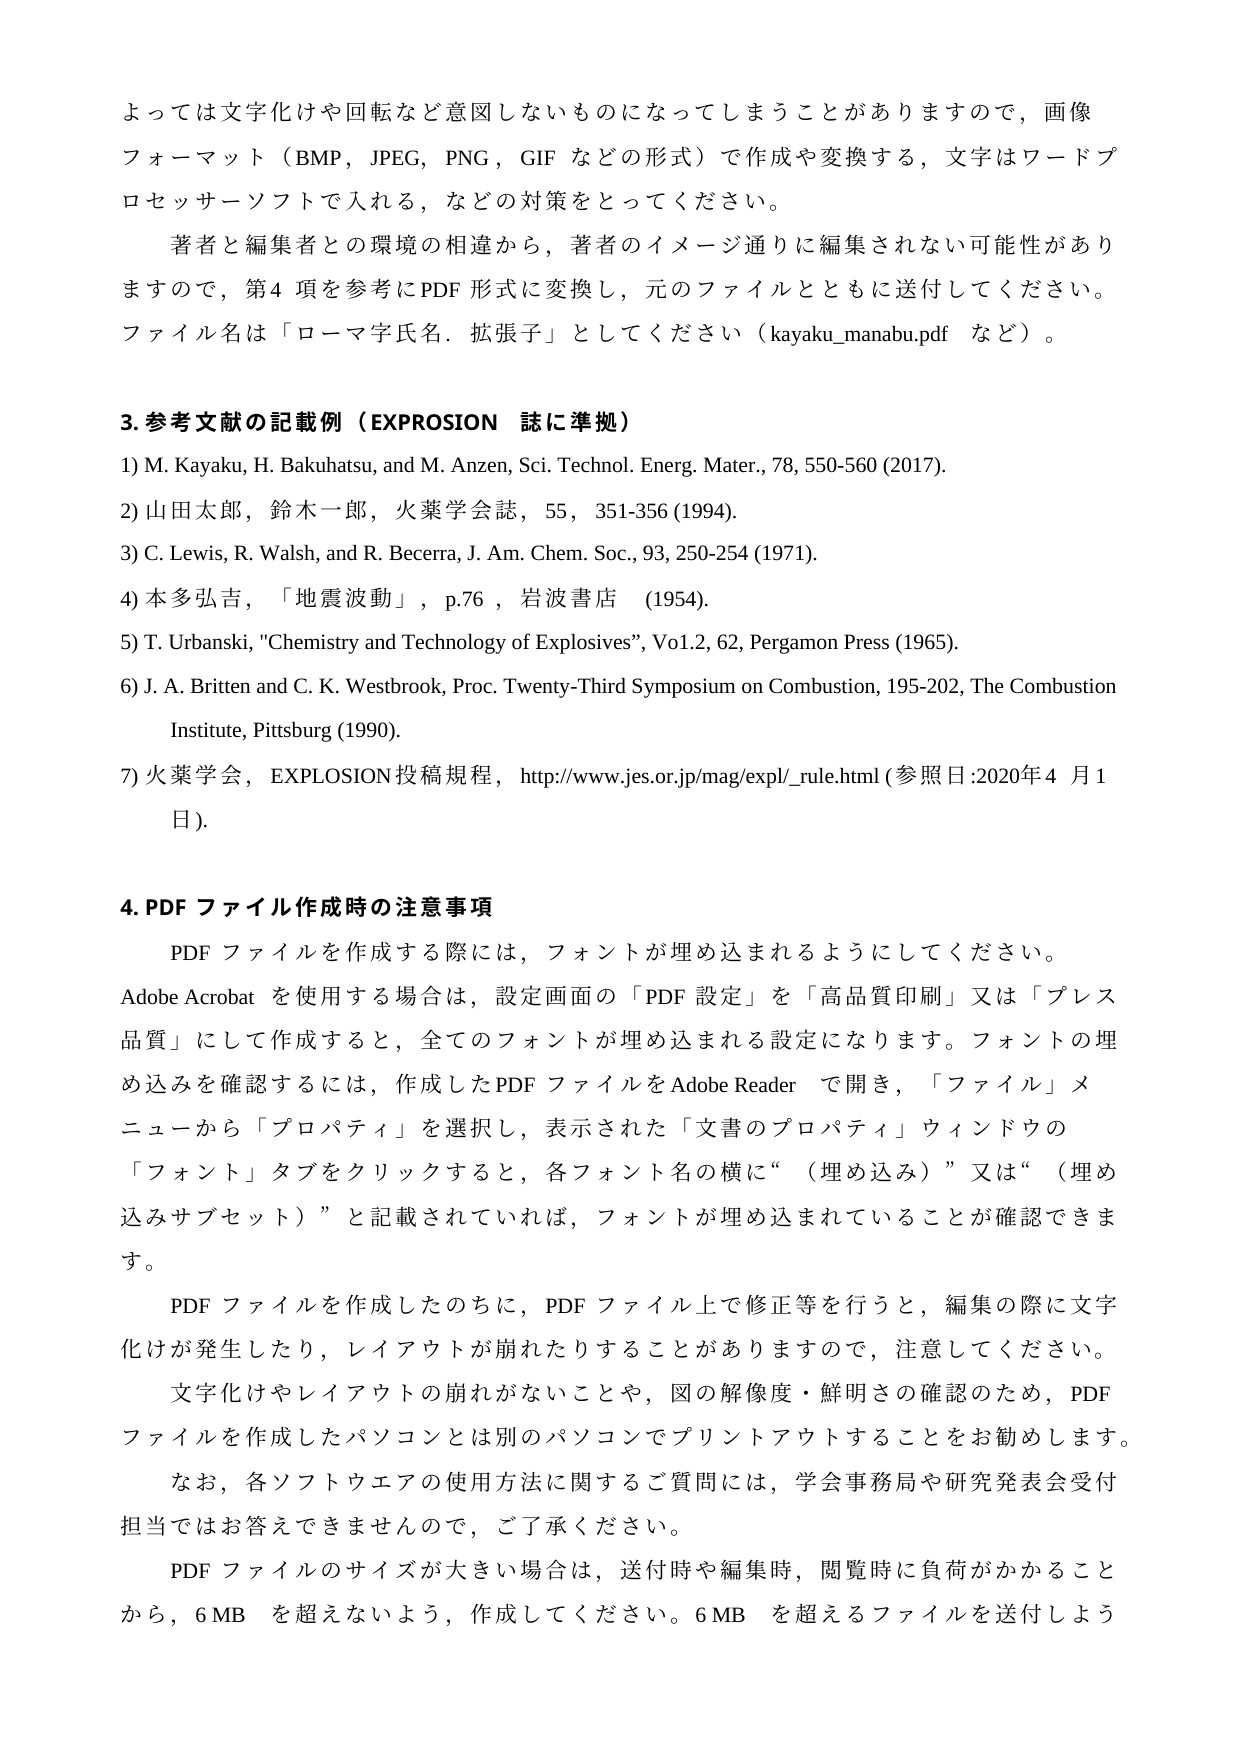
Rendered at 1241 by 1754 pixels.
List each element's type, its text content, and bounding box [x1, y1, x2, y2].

text PDFファイルを作成したのちに，PDFファイル上で修正等を行うと，編集の際に文字化けが発生したり，レイアウトが崩れたりすることがありますので，注意してください。 [120, 1282, 1120, 1370]
text 4) 本多弘吉，「地震波動」，p.76，岩波書店 (1954). [120, 575, 1120, 619]
text 4. PDFファイル作成時の注意事項 [120, 884, 1120, 928]
text 1) M. Kayaku, H. Bakuhatsu, and M. Anzen, Sci. Technol. Energ. Mater., 78, 550-560 (2017). [120, 443, 1120, 487]
text PDFファイルを作成する際には，フォントが埋め込まれるようにしてください。Adobe Acrobatを使用する場合は，設定画面の「PDF設定」を「高品質印刷」又は「プレス品質」にして作成すると，全てのフォントが埋め込まれる設定になります。フォントの埋め込みを確認するには，作成したPDFファイルをAdobe Readerで開き，「ファイル」メニューから「プロパティ」を選択し，表示された「文書のプロパティ」ウィンドウの「フォント」タブをクリックすると，各フォント名の横に“（埋め込み）”又は“（埋め込みサブセット）”と記載されていれば，フォントが埋め込まれていることが確認できます。 [120, 928, 1120, 1282]
text 2) 山田太郎，鈴木一郎，火薬学会誌，55，351-356 (1994). [120, 487, 1120, 531]
text 文字化けやレイアウトの崩れがないことや，図の解像度・鮮明さの確認のため，PDFファイルを作成したパソコンとは別のパソコンでプリントアウトすることをお勧めします。 [120, 1370, 1120, 1458]
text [120, 1547, 1120, 1635]
text 7) 火薬学会，EXPLOSION投稿規程，http://www.jes.or.jp/mag/expl/_rule.html (参照日:2020年4月1日). [120, 752, 1120, 840]
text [120, 89, 1120, 222]
text 5) T. Urbanski, "Chemistry and Technology of Explosives”, Vo1.2, 62, Pergamon Press (1965). [120, 619, 1120, 663]
text 3) C. Lewis, R. Walsh, and R. Becerra, J. Am. Chem. Soc., 93, 250-254 (1971). [120, 531, 1120, 575]
text 3. 参考文献の記載例（EXPROSION誌に準拠） [120, 398, 1120, 443]
text なお，各ソフトウエアの使用方法に関するご質問には，学会事務局や研究発表会受付担当ではお答えできませんので，ご了承ください。 [120, 1458, 1120, 1547]
text 6) J. A. Britten and C. K. Westbrook, Proc. Twenty-Third Symposium on Combustion, 195-202, The Combustion Institute, Pittsburg (1990). [120, 663, 1120, 752]
text 著者と編集者との環境の相違から，著者のイメージ通りに編集されない可能性がありますので，第4項を参考にPDF形式に変換し，元のファイルとともに送付してください。ファイル名は「ローマ字氏名.拡張子」としてください（kayaku_manabu.pdfなど）。 [120, 222, 1120, 354]
